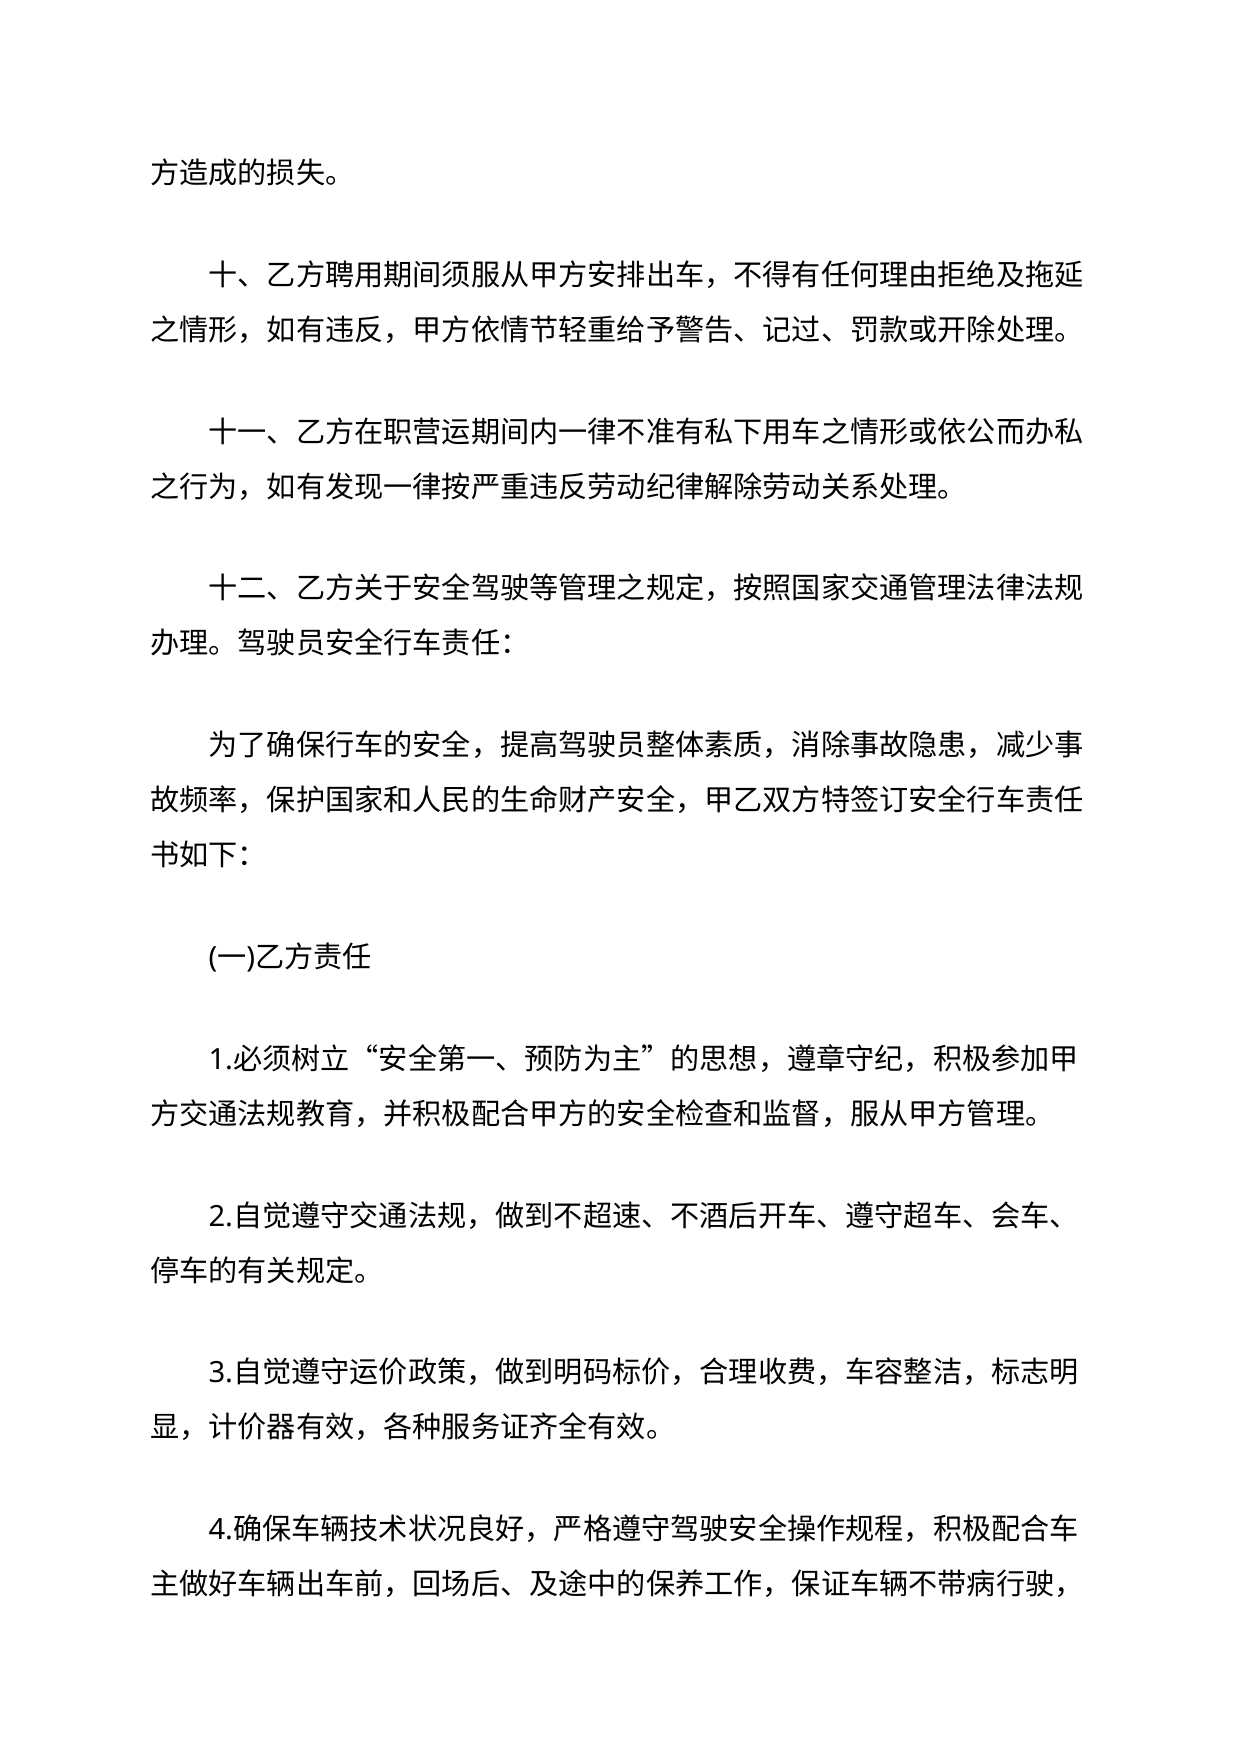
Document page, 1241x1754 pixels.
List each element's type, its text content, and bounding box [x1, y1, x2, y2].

text 为了确保行车的安全，提高驾驶员整体素质，消除事故隐患，减少事故频率，保护国家和人民的生命财产安全，甲乙双方特签订安全行车责任书如下： [150, 722, 1090, 874]
text 十一、乙方在职营运期间内一律不准有私下用车之情形或依公而办私之行为，如有发现一律按严重违反劳动纪律解除劳动关系处理。 [150, 408, 1090, 506]
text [150, 150, 1090, 192]
text 2.自觉遵守交通法规，做到不超速、不酒后开车、遵守超车、会车、停车的有关规定。 [150, 1192, 1090, 1289]
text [150, 1506, 1090, 1603]
text 十、乙方聘用期间须服从甲方安排出车，不得有任何理由拒绝及拖延之情形，如有违反，甲方依情节轻重给予警告、记过、罚款或开除处理。 [150, 252, 1090, 349]
text 3.自觉遵守运价政策，做到明码标价，合理收费，车容整洁，标志明显，计价器有效，各种服务证齐全有效。 [150, 1349, 1090, 1446]
text 十二、乙方关于安全驾驶等管理之规定，按照国家交通管理法律法规办理。驾驶员安全行车责任： [150, 565, 1090, 662]
text 1.必须树立“安全第一、预防为主”的思想，遵章守纪，积极参加甲方交通法规教育，并积极配合甲方的安全检查和监督，服从甲方管理。 [150, 1035, 1090, 1133]
text (一)乙方责任 [150, 933, 1090, 976]
